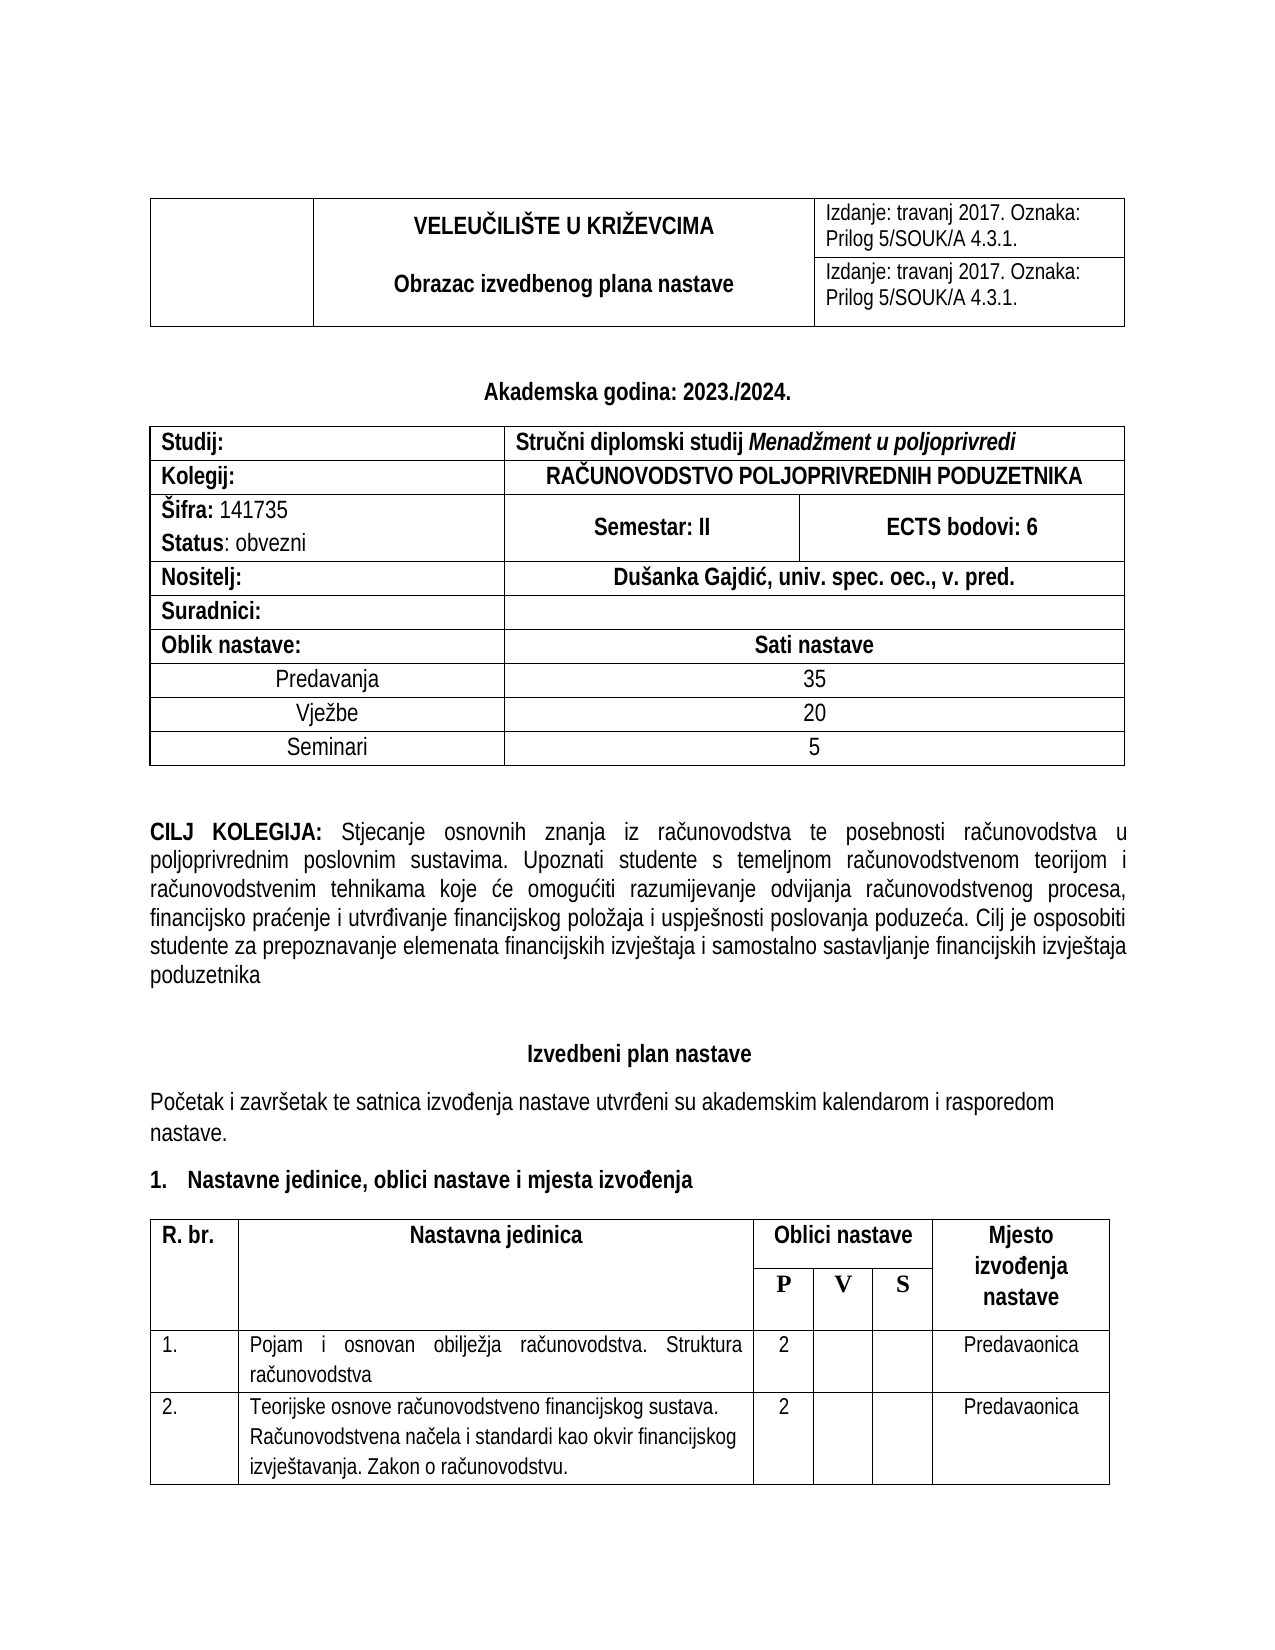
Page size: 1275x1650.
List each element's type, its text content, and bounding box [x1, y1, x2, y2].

table_cell Suradnici: [151, 596, 504, 629]
table_header R. br. [151, 1220, 238, 1330]
table_header Stručni diplomski studij Menadžment u poljoprivredi [505, 427, 1124, 460]
text Akademska godina: 2023./2024. [150, 377, 1125, 405]
table_cell Dušanka Gajdić, univ. spec. oec., v. pred. [505, 562, 1124, 595]
table_cell 20 [505, 698, 1124, 731]
text CILJ KOLEGIJA: Stjecanje osnovnih znanja iz računovodstva te posebnosti računovodstva u poljoprivrednim poslovnim sustavima. Upoznati studente s temeljnom računovodstvenom teorijom i računovodstvenim tehnikama koje će omogućiti razumijevanje odvijanja računovodstvenog procesa, financijsko praćenje i utvrđivanje financijskog položaja i uspješnosti poslovanja poduzeća. Cilj je osposobiti studente za prepoznavanje elemenata financijskih izvještaja i samostalno sastavljanje financijskih izvještaja poduzetnika [150, 817, 1128, 988]
table_header [151, 199, 313, 326]
table_cell Predavaonica [933, 1331, 1109, 1392]
table_cell Nositelj: [151, 562, 504, 595]
table_cell Predavanja [151, 664, 504, 697]
table_cell 2. [151, 1393, 238, 1484]
table_cell Teorijske osnove računovodstveno financijskog sustava. Računovodstvena načela i standardi kao okvir financijskog izvještavanja. Zakon o računovodstvu. [239, 1393, 753, 1484]
table_cell Oblik nastave: [151, 630, 504, 663]
table_cell Kolegij: [151, 461, 504, 494]
table_cell Izdanje: travanj 2017. Oznaka: Prilog 5/SOUK/A 4.3.1. [815, 258, 1124, 326]
table_cell P [754, 1269, 813, 1330]
table_header Studij: [151, 427, 504, 460]
table_header Izdanje: travanj 2017. Oznaka: Prilog 5/SOUK/A 4.3.1. [815, 199, 1124, 257]
table_header Nastavna jedinica [239, 1220, 753, 1330]
table_cell RAČUNOVODSTVO POLJOPRIVREDNIH PODUZETNIKA [505, 461, 1124, 494]
table_header VELEUČILIŠTE U KRIŽEVCIMA Obrazac izvedbenog plana nastave [314, 199, 814, 326]
table_cell [873, 1393, 932, 1484]
table_cell [873, 1331, 932, 1392]
text Izvedbeni plan nastave [150, 1039, 1129, 1068]
table_cell S [873, 1269, 932, 1330]
table_cell Šifra: 141735 Status: obvezni [151, 495, 504, 561]
table_cell [505, 596, 1124, 629]
table_cell [814, 1331, 872, 1392]
table_cell ECTS bodovi: 6 [800, 495, 1124, 561]
table_cell 5 [505, 732, 1124, 765]
table_cell Semestar: II [505, 495, 799, 561]
table_cell Sati nastave [505, 630, 1124, 663]
table_cell Seminari [151, 732, 504, 765]
table_cell [814, 1393, 872, 1484]
table_cell V [814, 1269, 872, 1330]
list Nastavne jedinice, oblici nastave i mjesta izvođenja [150, 1165, 1127, 1194]
table_cell 2 [754, 1331, 813, 1392]
table_cell 2 [754, 1393, 813, 1484]
table_cell Predavaonica [933, 1393, 1109, 1484]
table_cell Pojam i osnovan obilježja računovodstva. Struktura računovodstva [239, 1331, 753, 1392]
text Početak i završetak te satnica izvođenja nastave utvrđeni su akademskim kalendarom i rasporedom nastave. [150, 1087, 1127, 1146]
table_header Mjesto izvođenja nastave [933, 1220, 1109, 1330]
table_header Oblici nastave [754, 1220, 932, 1268]
table_cell 35 [505, 664, 1124, 697]
table_cell Vježbe [151, 698, 504, 731]
table_cell 1. [151, 1331, 238, 1392]
